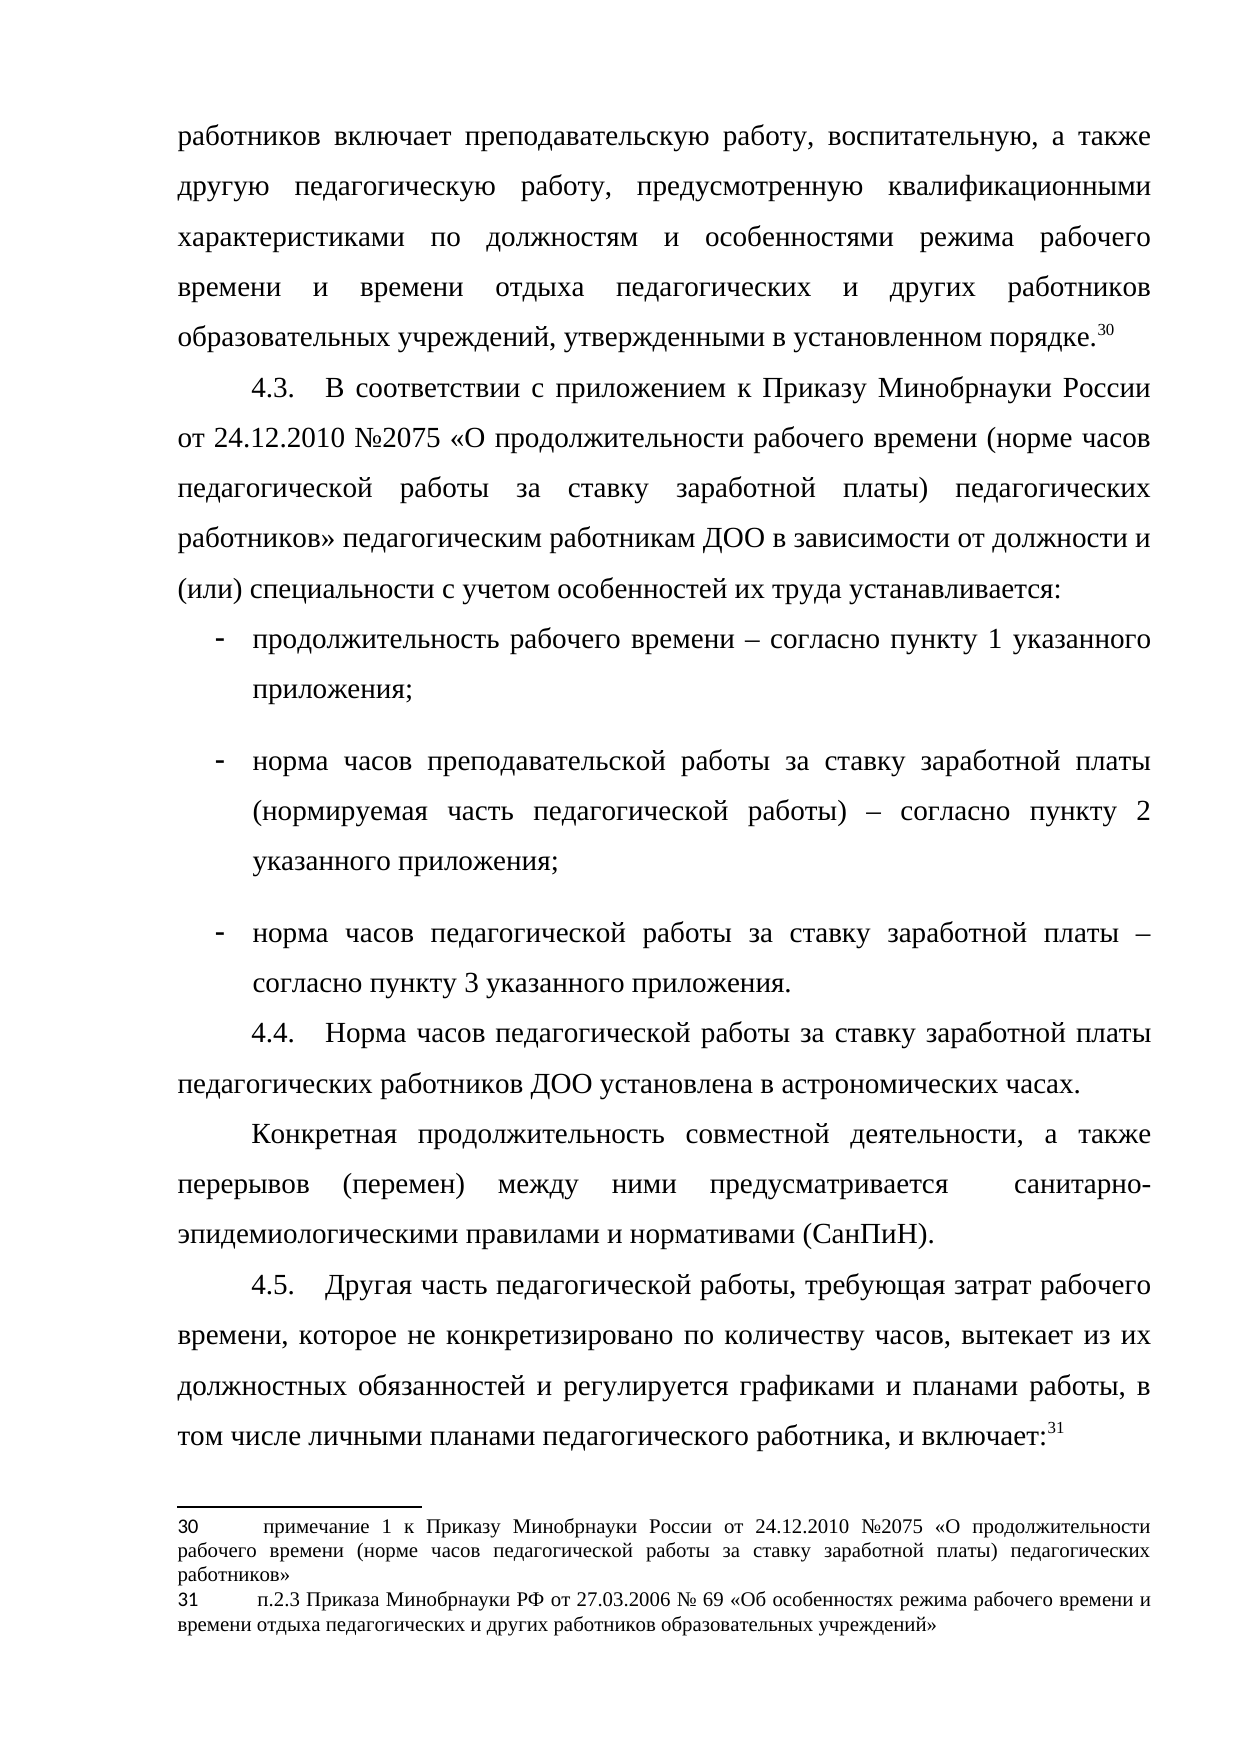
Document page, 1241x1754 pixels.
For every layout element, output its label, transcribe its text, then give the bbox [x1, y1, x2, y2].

text Конкретная продолжительность совместной деятельности, а также перерывов (перемен) между ними предусматривается санитарно-эпидемиологическими правилами и нормативами (СанПиН). [177, 1116, 1152, 1250]
list норма часов педагогической работы за ставку заработной платы – согласно пункту 3 указанного приложения. [215, 915, 1152, 999]
list Норма часов педагогической работы за ставку заработной платы педагогических работников ДОО установлена в астрономических часах. [177, 1015, 1152, 1099]
list Другая часть педагогической работы, требующая затрат рабочего времени, которое не конкретизировано по количеству часов, вытекает из их должностных обязанностей и регулируется графиками и планами работы, в том числе личными планами педагогического работника, и включает: [177, 1267, 1152, 1451]
list продолжительность рабочего времени – согласно пункту 1 указанного приложения; [215, 621, 1152, 705]
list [177, 118, 1152, 353]
list В соответствии с приложением к Приказу Минобрнауки России от 24.12.2010 №2075 «О продолжительности рабочего времени (норме часов педагогической работы за ставку заработной платы) педагогических работников» педагогическим работникам ДОО в зависимости от должности и (или) специальности с учетом особенностей их труда устанавливается: [177, 370, 1152, 604]
list норма часов преподавательской работы за ставку заработной платы (нормируемая часть педагогической работы) – согласно пункту 2 указанного приложения; [215, 743, 1152, 877]
